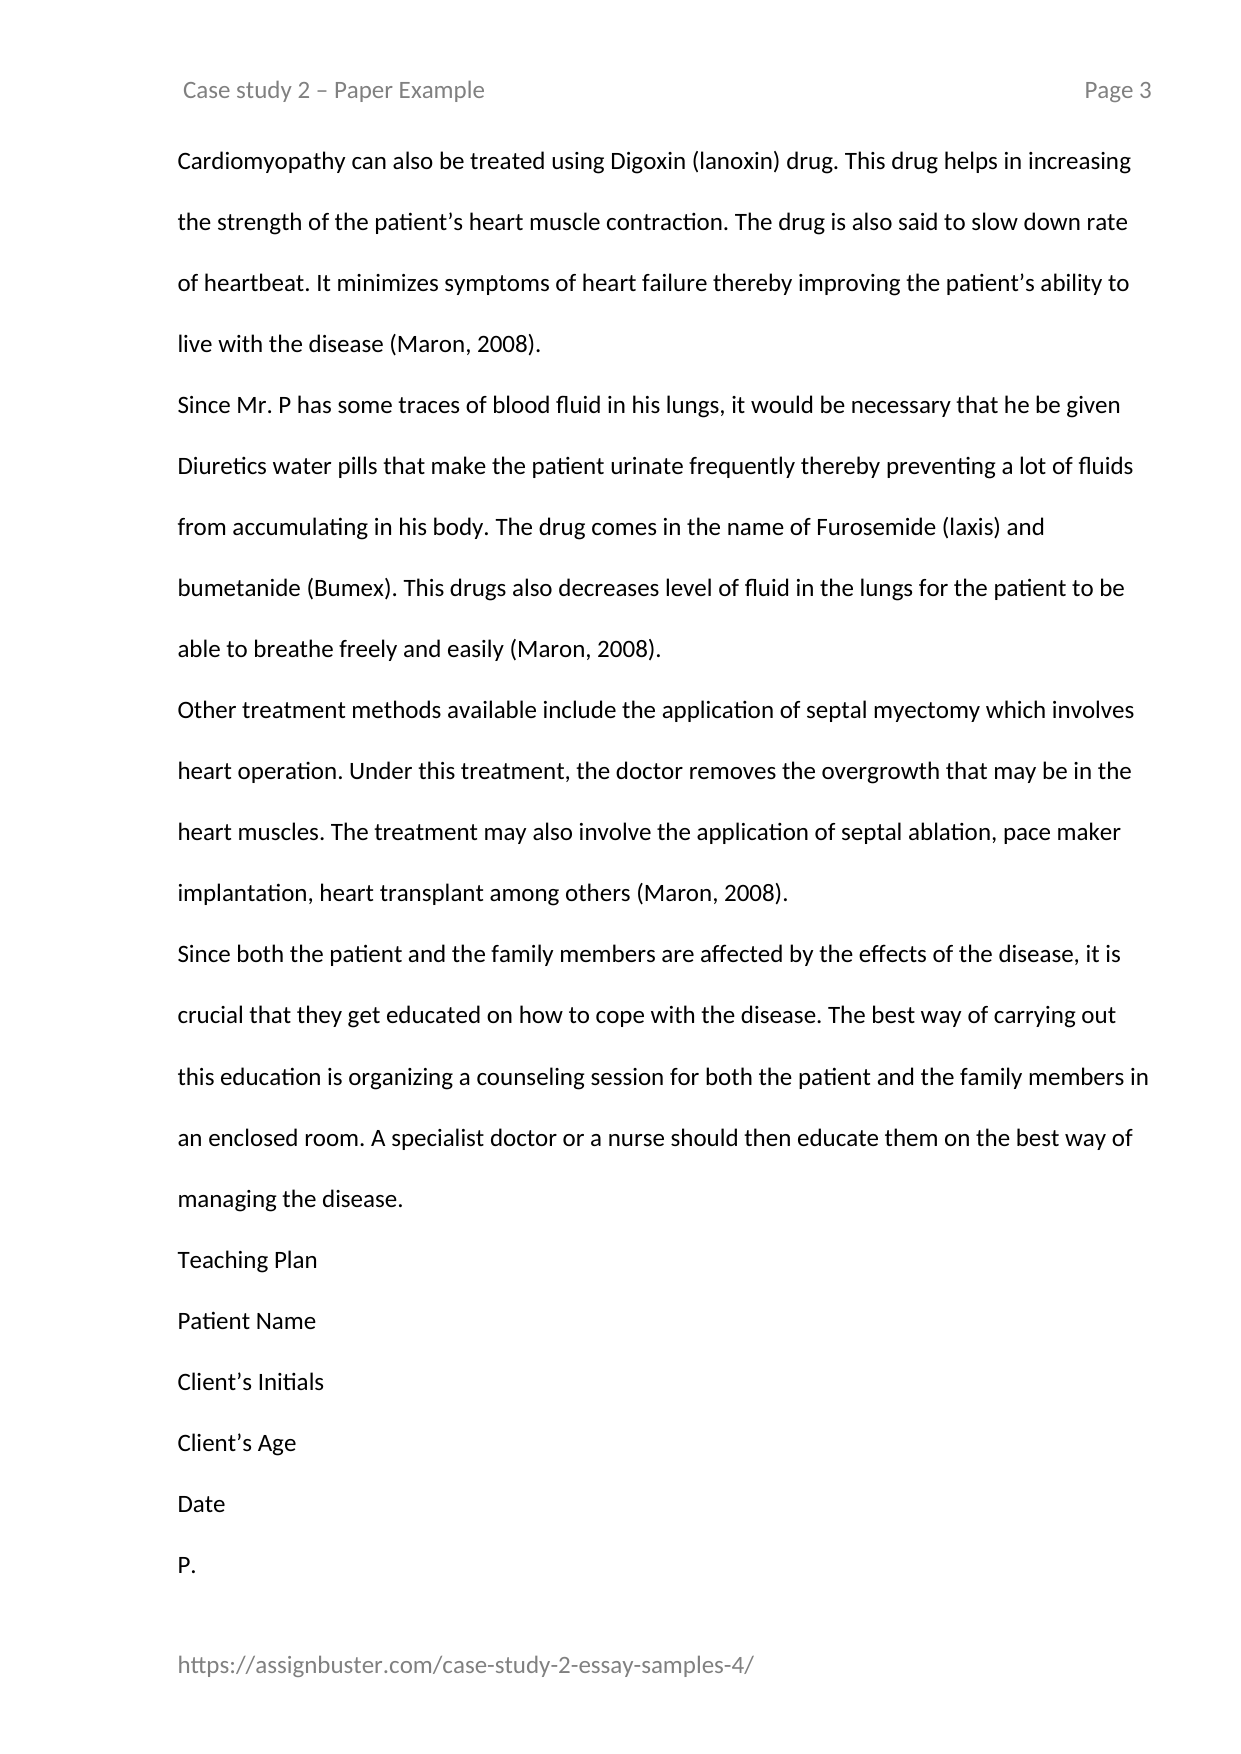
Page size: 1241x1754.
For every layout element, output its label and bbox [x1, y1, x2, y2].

text [177, 145, 1152, 1579]
